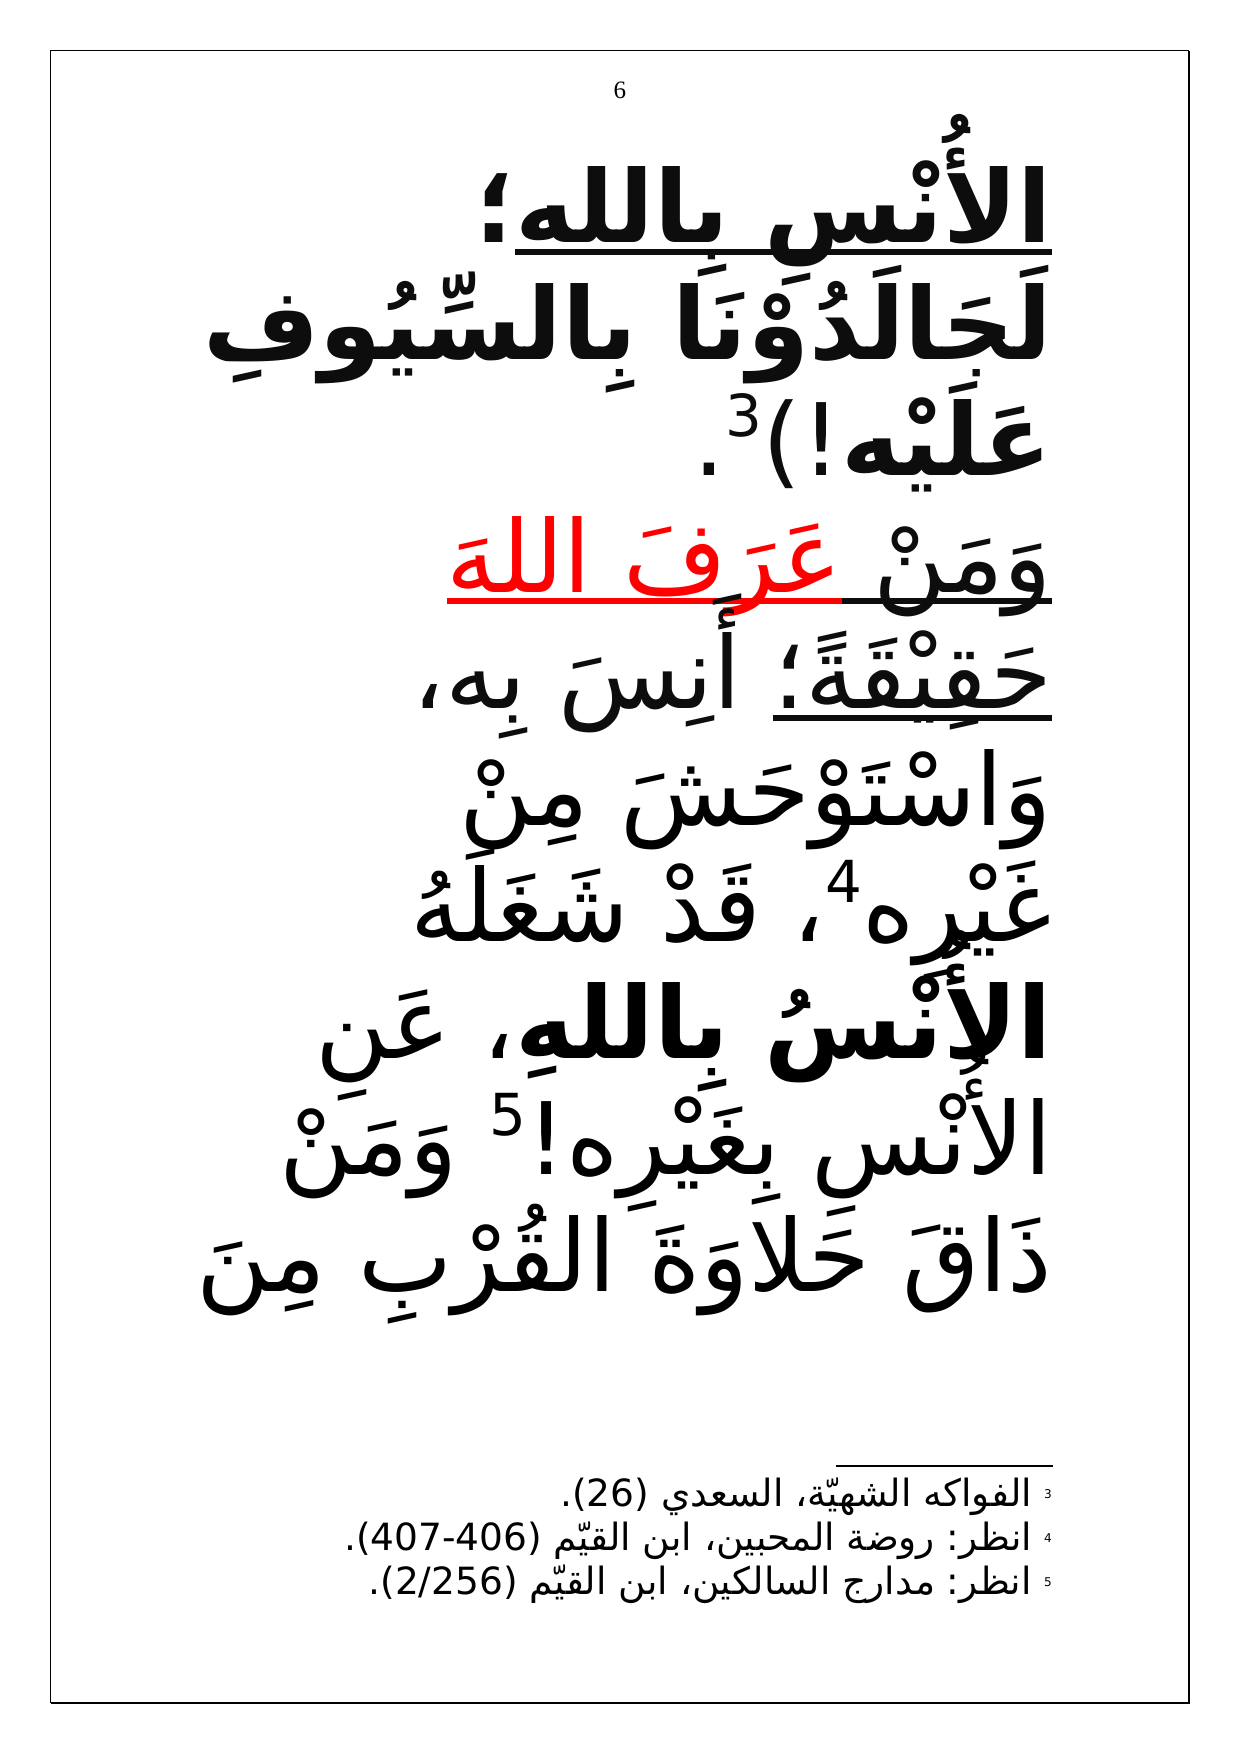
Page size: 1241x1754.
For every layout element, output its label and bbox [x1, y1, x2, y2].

text [187, 150, 1052, 499]
text [187, 499, 1052, 1314]
